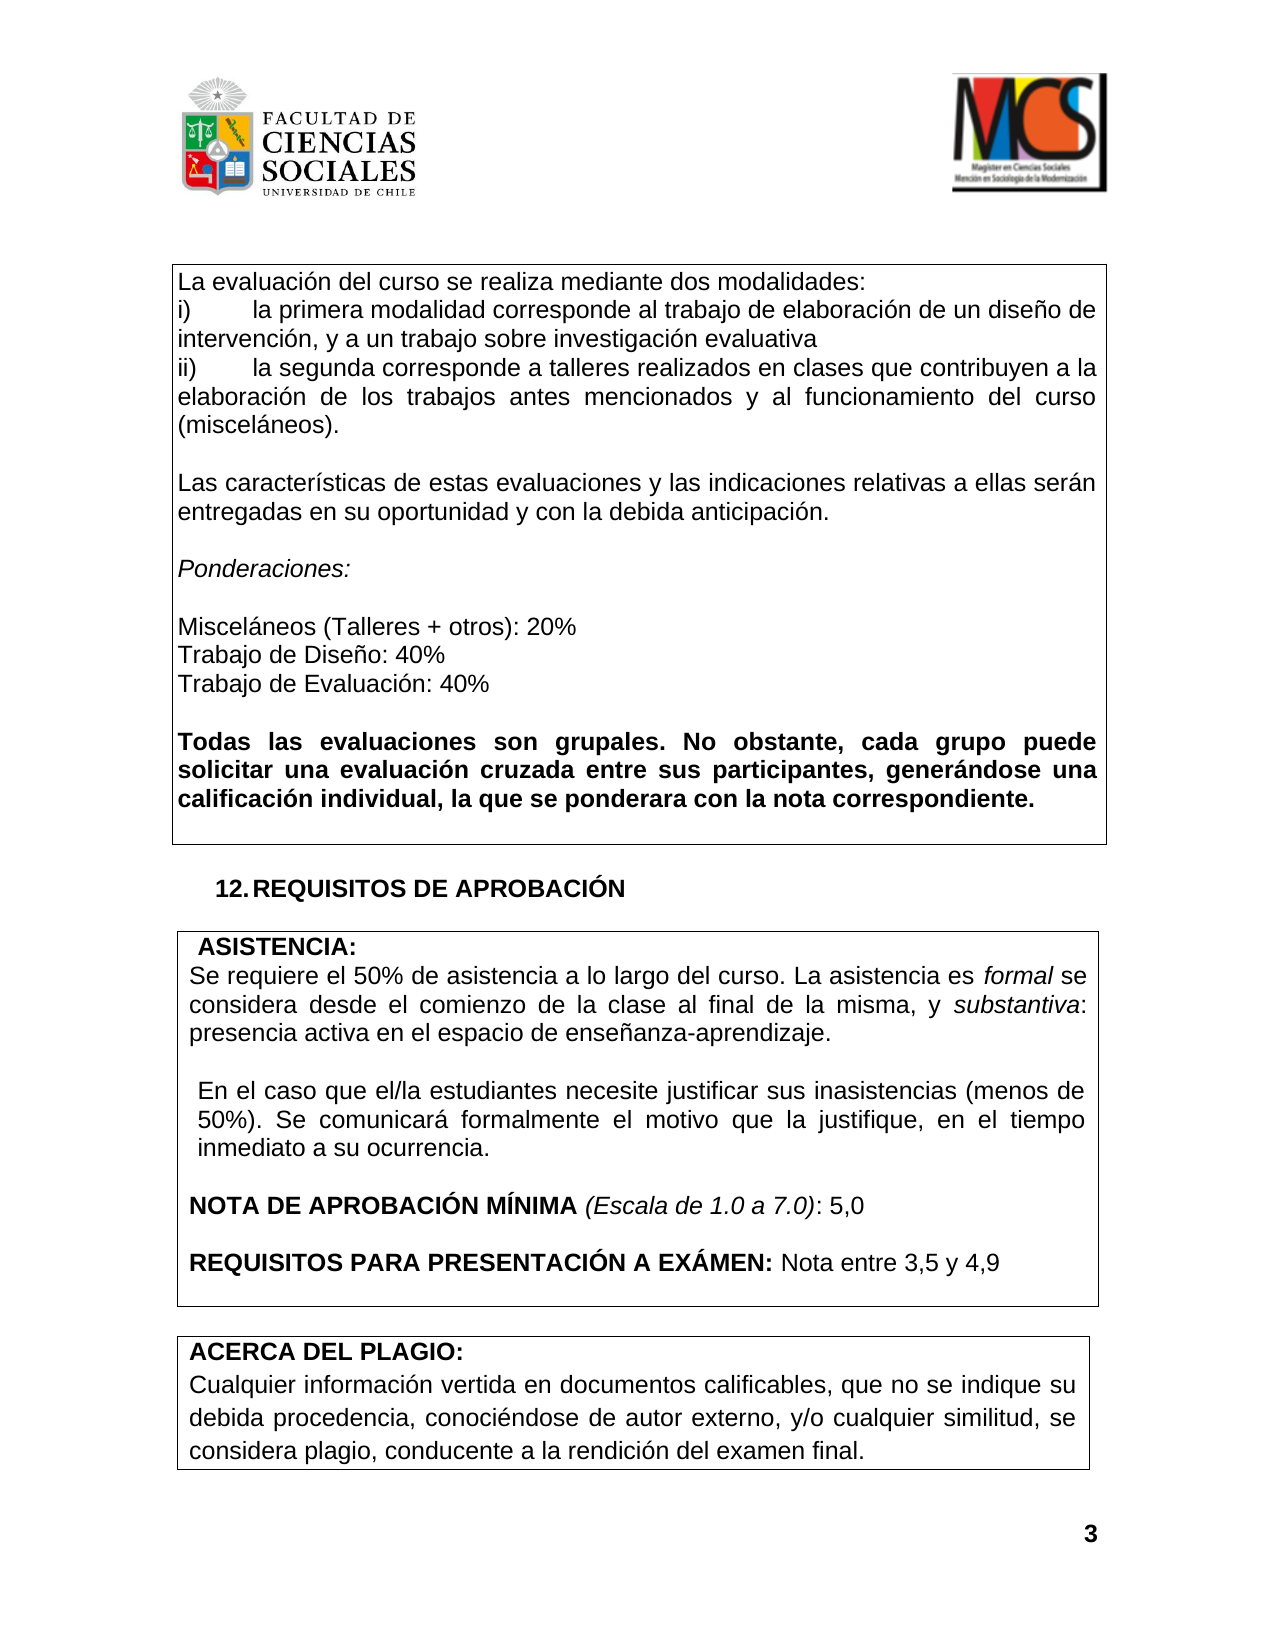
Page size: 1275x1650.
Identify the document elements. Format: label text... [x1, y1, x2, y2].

text Las características de estas evaluaciones y las indicaciones relativas a ellas serán entregadas en su oportunidad y con la debida anticipación. [177, 468, 1098, 525]
text Trabajo de Evaluación: 40% [177, 669, 1098, 698]
picture [177, 73, 421, 206]
text La evaluación del curso se realiza mediante dos modalidades: [173, 265, 1106, 295]
text ii) la segunda corresponde a talleres realizados en clases que contribuyen a la elaboración de los trabajos antes mencionados y al funcionamiento del curso (misceláneos). [177, 353, 1098, 439]
table_header ASISTENCIA: Se requiere el 50% de asistencia a lo largo del curso. La asistencia es formal se considera desde el comienzo de la clase al final de la misma, y substantiva: presencia activa en el espacio de enseñanza-aprendizaje. En el caso que el/la estudiantes necesite justificar sus inasistencias (menos de 50%). Se comunicará formalmente el motivo que la justifique, en el tiempo inmediato a su ocurrencia. NOTA DE APROBACIÓN MÍNIMA (Escala de 1.0 a 7.0): 5,0 REQUISITOS PARA PRESENTACIÓN A EXÁMEN: Nota entre 3,5 y 4,9 [178, 932, 1098, 1306]
text Ponderaciones: [177, 554, 1098, 583]
picture [952, 73, 1108, 193]
text Misceláneos (Talleres + otros): 20% [177, 612, 1098, 640]
list REQUISITOS DE APROBACIÓN [215, 873, 1098, 902]
text Trabajo de Diseño: 40% [177, 640, 1098, 669]
table_header ACERCA DEL PLAGIO: Cualquier información vertida en documentos calificables, que no se indique su debida procedencia, conociéndose de autor externo, y/o cualquier similitud, se considera plagio, conducente a la rendición del examen final. [178, 1337, 1089, 1469]
text i) la primera modalidad corresponde al trabajo de elaboración de un diseño de intervención, y a un trabajo sobre investigación evaluativa [177, 295, 1098, 353]
text Todas las evaluaciones son grupales. No obstante, cada grupo puede solicitar una evaluación cruzada entre sus participantes, generándose una calificación individual, la que se ponderara con la nota correspondiente. [177, 727, 1098, 813]
